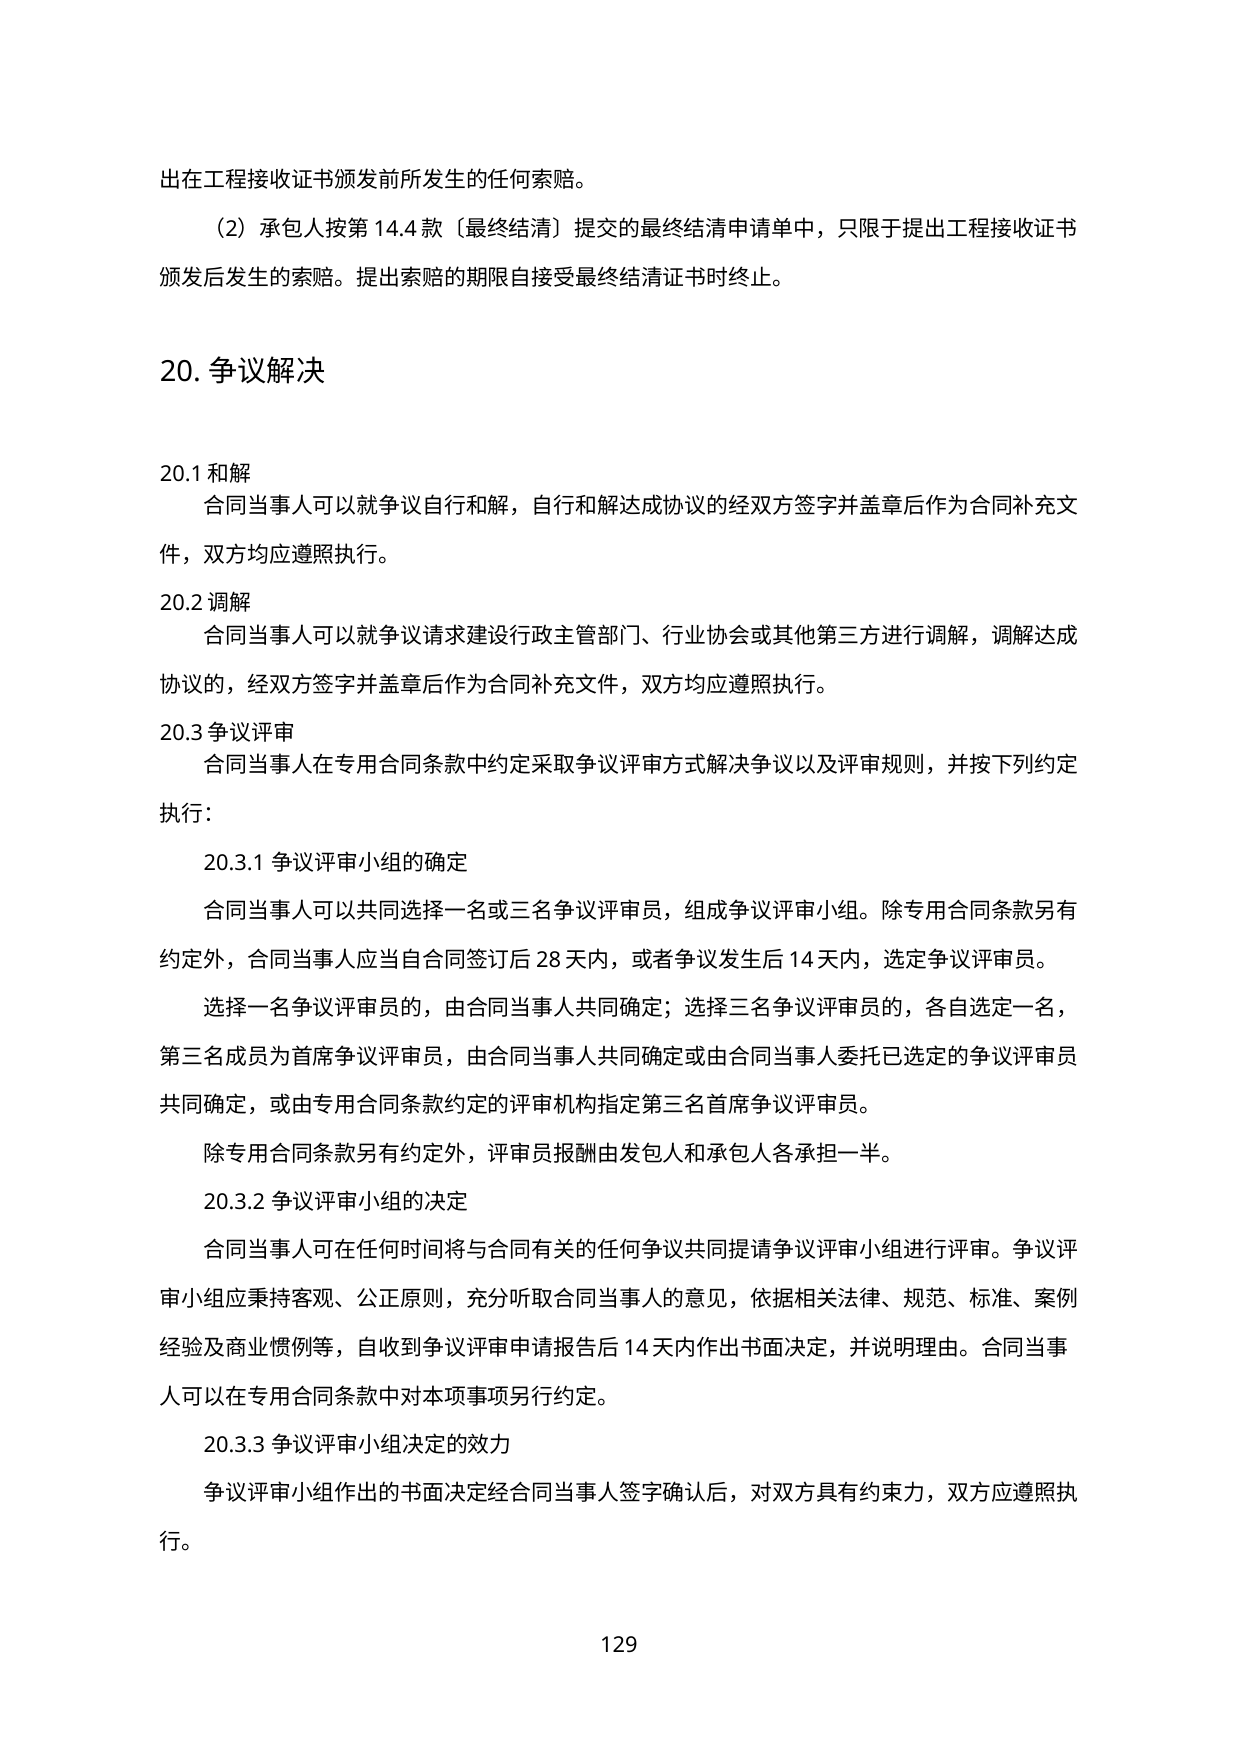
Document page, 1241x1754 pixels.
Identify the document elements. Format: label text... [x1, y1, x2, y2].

text 合同当事人可以共同选择一名或三名争议评审员，组成争议评审小组。除专用合同条款另有约定外，合同当事人应当自合同签订后28天内，或者争议发生后14天内，选定争议评审员。 [159, 892, 1078, 974]
text 20.3.1 争议评审小组的确定 [159, 844, 1078, 877]
text 合同当事人在专用合同条款中约定采取争议评审方式解决争议以及评审规则，并按下列约定执行： [159, 747, 1078, 828]
text 除专用合同条款另有约定外，评审员报酬由发包人和承包人各承担一半。 [159, 1135, 1078, 1168]
text （2）承包人按第14.4款〔最终结清〕提交的最终结清申请单中，只限于提出工程接收证书颁发后发生的索赔。提出索赔的期限自接受最终结清证书时终止。 [159, 210, 1078, 292]
text 20.3争议评审 [159, 714, 1078, 747]
text 合同当事人可以就争议自行和解，自行和解达成协议的经双方签字并盖章后作为合同补充文件，双方均应遵照执行。 [159, 488, 1078, 569]
text 20.3.3 争议评审小组决定的效力 [159, 1427, 1078, 1459]
text 20.2调解 [159, 585, 1078, 617]
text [159, 162, 1078, 194]
text 合同当事人可在任何时间将与合同有关的任何争议共同提请争议评审小组进行评审。争议评审小组应秉持客观、公正原则，充分听取合同当事人的意见，依据相关法律、规范、标准、案例经验及商业惯例等，自收到争议评审申请报告后14天内作出书面决定，并说明理由。合同当事人可以在专用合同条款中对本项事项另行约定。 [159, 1232, 1078, 1411]
text 选择一名争议评审员的，由合同当事人共同确定；选择三名争议评审员的，各自选定一名，第三名成员为首席争议评审员，由合同当事人共同确定或由合同当事人委托已选定的争议评审员共同确定，或由专用合同条款约定的评审机构指定第三名首席争议评审员。 [159, 989, 1078, 1119]
text 争议评审小组作出的书面决定经合同当事人签字确认后，对双方具有约束力，双方应遵照执行。 [159, 1475, 1078, 1556]
text 20.1和解 [159, 455, 1078, 488]
subtitle 20. 争议解决 [159, 337, 1078, 402]
text 合同当事人可以就争议请求建设行政主管部门、行业协会或其他第三方进行调解，调解达成协议的，经双方签字并盖章后作为合同补充文件，双方均应遵照执行。 [159, 617, 1078, 699]
text 20.3.2 争议评审小组的决定 [159, 1184, 1078, 1216]
